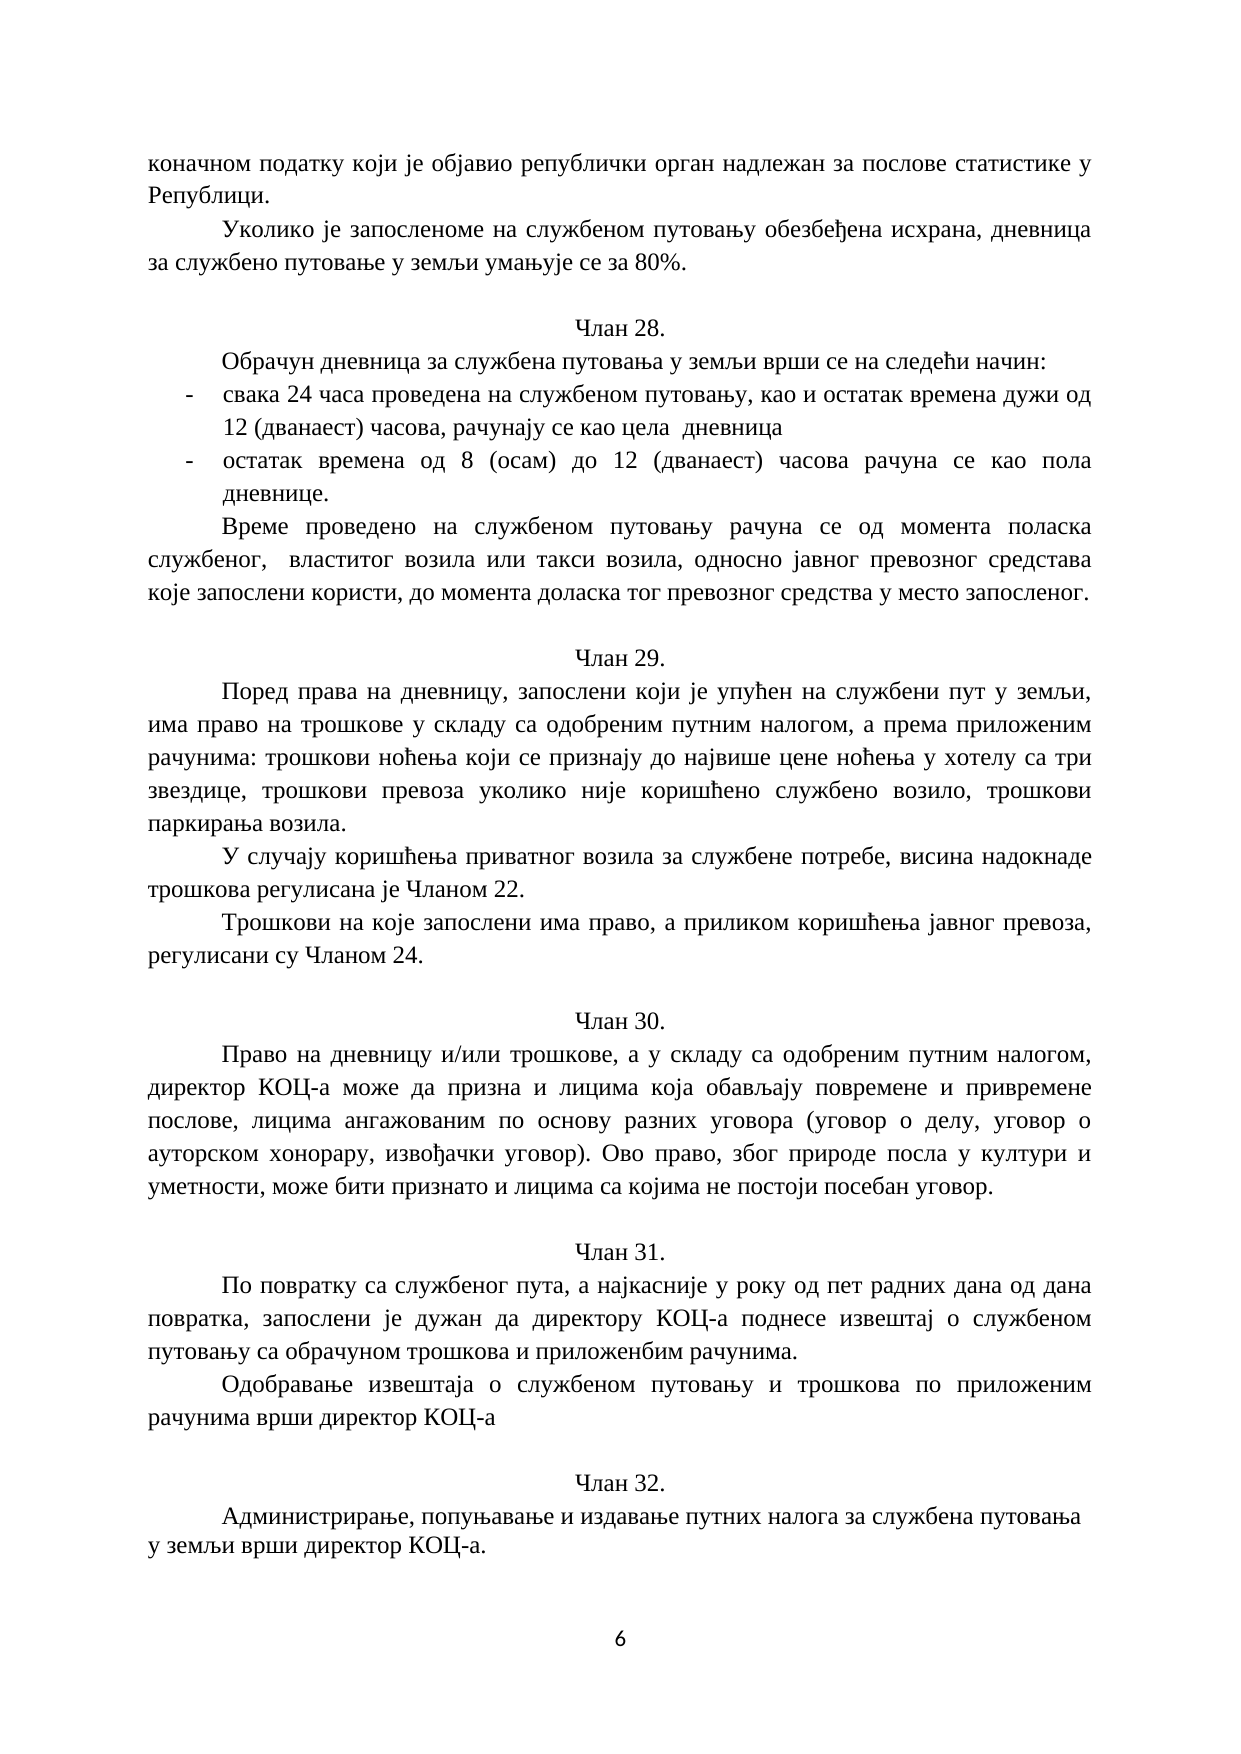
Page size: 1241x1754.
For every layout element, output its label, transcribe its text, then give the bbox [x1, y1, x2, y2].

text Време проведено на службеном путовању рачуна се од момента поласка службеног, властитог возила или такси возила, односно јавног превозног средстава које запослени користи, до момента доласка тог превозног средства у место запосленог. [148, 511, 1093, 606]
text Члан 29. [148, 643, 1093, 672]
text Право на дневницу и/или трошкове, а у складу са одобреним путним налогом, директор КОЦ-а може да призна и лицима која обављају повремене и привремене послове, лицима ангажованим по основу разних уговора (уговор о делу, уговор о ауторском хонорару, извођачки уговор). Ово право, због природе посла у култури и уметности, може бити признато и лицима са којима не постоји посебан уговор. [148, 1039, 1093, 1200]
text Администрирање, попуњавање и издавање путних налога за службена путовања у земљи врши директор КОЦ-а. [148, 1501, 1093, 1559]
text Члан 28. [148, 313, 1093, 341]
text Одобравање извештаја о службеном путовању и трошкова по приложеним рачунима врши директор КОЦ-а [148, 1369, 1093, 1431]
text Трошкови на које запослени има право, а приликом коришћења јавног превоза, регулисани су Чланом 24. [148, 907, 1093, 969]
list остатак времена од 8 (осам) до 12 (дванаест) часова рачуна се као пола дневнице. [185, 445, 1093, 507]
text Члан 30. [148, 1006, 1093, 1035]
text У случају коришћења приватног возила за службене потребе, висина надокнаде трошкова регулисана је Чланом 22. [148, 841, 1093, 903]
text Члан 32. [148, 1468, 1093, 1497]
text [148, 148, 1093, 209]
text Поред права на дневницу, запослени који је упућен на службени пут у земљи, има право на трошкове у складу са одобреним путним налогом, а према приложеним рачунима: трошкови ноћења који се признају до највише цене ноћења у хотелу са три звездице, трошкови превоза уколико није коришћено службено возило, трошкови паркирања возила. [148, 676, 1093, 837]
text Члан 31. [148, 1237, 1093, 1266]
text Уколико је запосленоме на службеном путовању обезбеђена исхрана, дневница за службено путовање у земљи умањује се за 80%. [148, 214, 1093, 275]
text Обрачун дневница за службена путовања у земљи врши се на следећи начин: [148, 346, 1093, 374]
text По повратку са службеног пута, а најкасније у року од пет радних дана од дана повратка, запослени је дужан да директору КОЦ-а поднесе извештај о службеном путовању са обрачуном трошкова и приложенбим рачунима. [148, 1270, 1093, 1365]
list свака 24 часа проведена на службеном путовању, као и остатак времена дужи од 12 (дванаест) часова, рачунају се као цела дневница [185, 379, 1093, 441]
